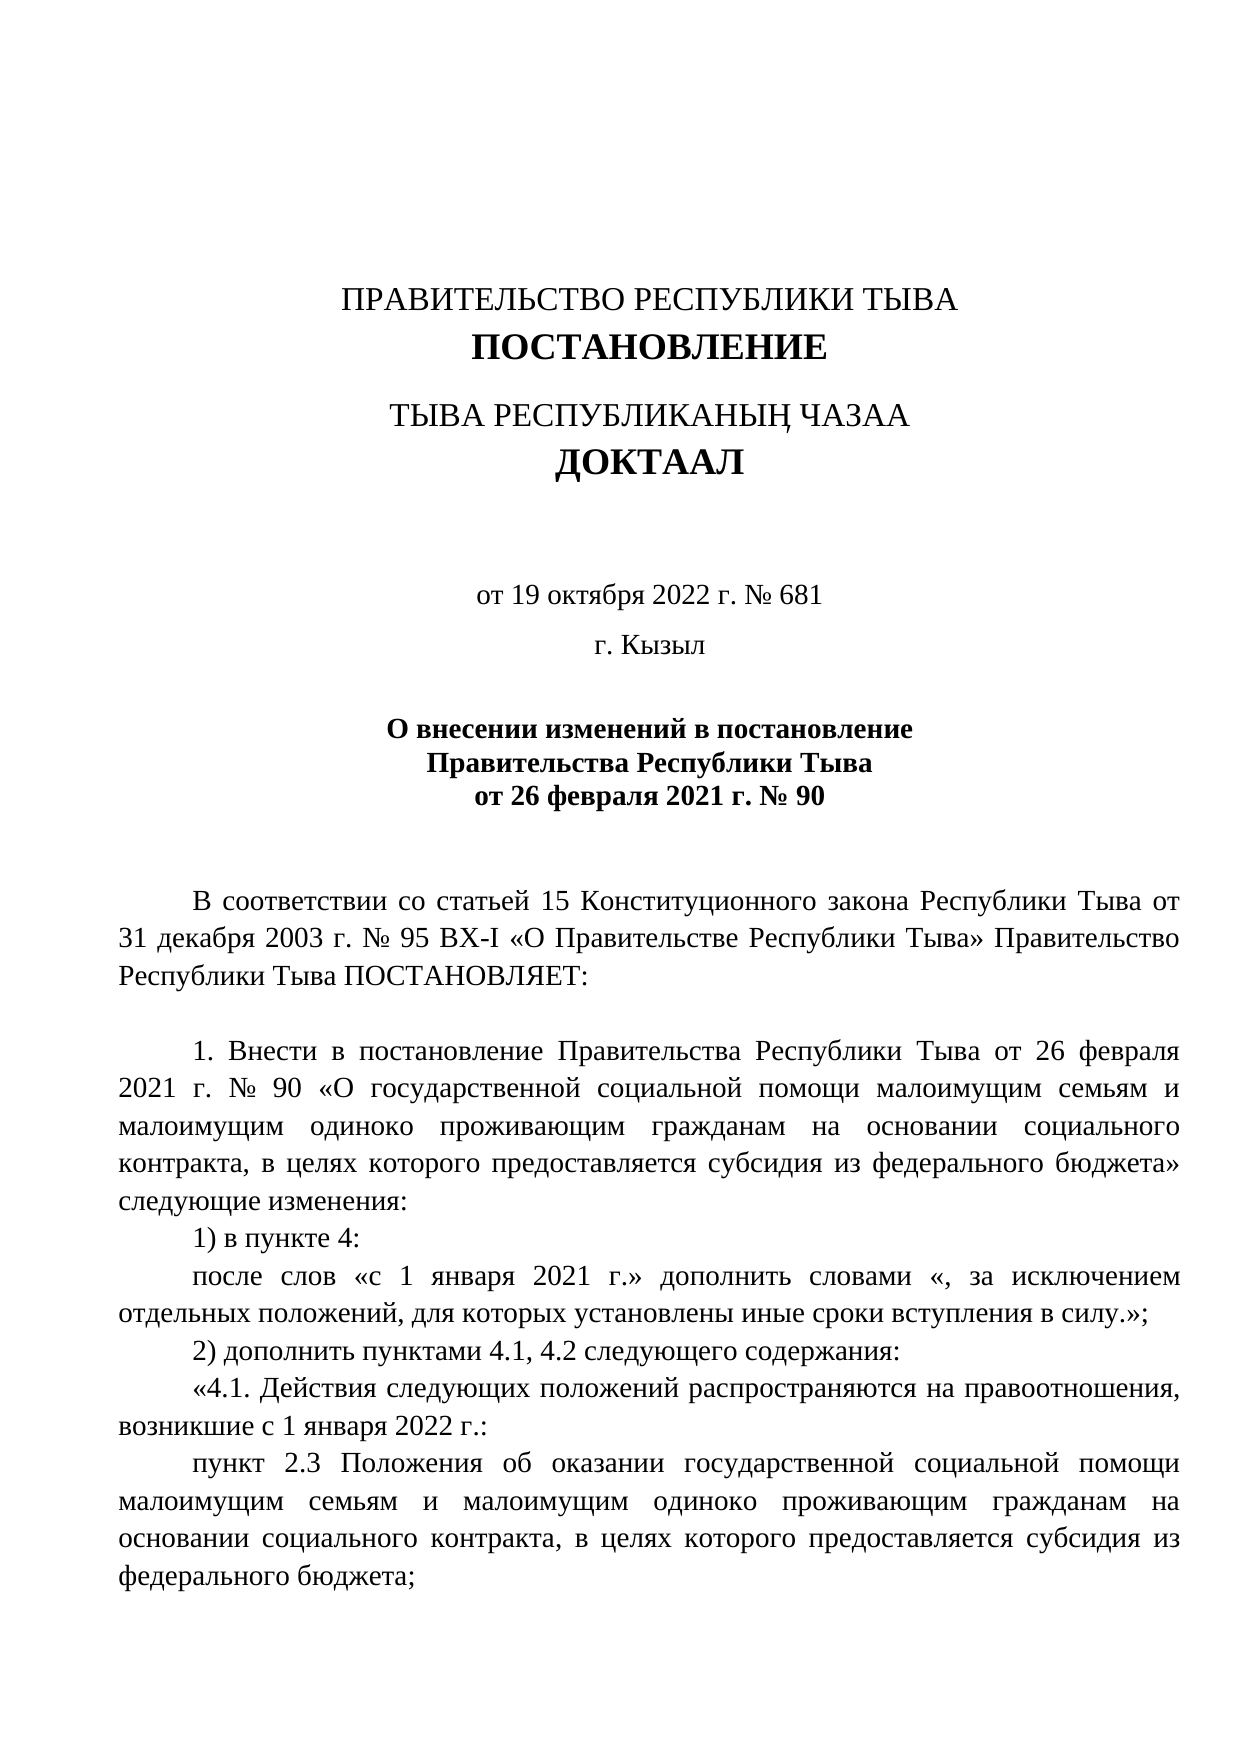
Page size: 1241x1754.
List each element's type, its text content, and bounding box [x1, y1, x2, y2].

text пункт 2.3 Положения об оказании государственной социальной помощи малоимущим семьям и малоимущим одиноко проживающим гражданам на основании социального контракта, в целях которого предоставляется субсидия из федерального бюджета; [118, 1442, 1181, 1592]
text ПРАВИТЕЛЬСТВО РЕСПУБЛИКИ ТЫВА ПОСТАНОВЛЕНИЕ [118, 280, 1181, 368]
text от 19 октября 2022 г. № 681 [118, 577, 1181, 611]
text О внесении изменений в постановление [118, 711, 1181, 745]
text В соответствии со статьей 15 Конституционного закона Республики Тыва от 31 декабря 2003 г. № 95 ВХ-I «О Правительстве Республики Тыва» Правительство Республики Тыва ПОСТАНОВЛЯЕТ: [118, 879, 1181, 992]
text 1. Внести в постановление Правительства Республики Тыва от 26 февраля 2021 г. № 90 «О государственной социальной помощи малоимущим семьям и малоимущим одиноко проживающим гражданам на основании социального контракта, в целях которого предоставляется субсидия из федерального бюджета» следующие изменения: [118, 1029, 1181, 1217]
text после слов «с 1 января 2021 г.» дополнить словами «, за исключением отдельных положений, для которых установлены иные сроки вступления в силу.»; [118, 1254, 1181, 1329]
text г. Кызыл [118, 627, 1181, 661]
text Правительства Республики Тыва [118, 745, 1181, 778]
text 1) в пункте 4: [118, 1217, 1181, 1254]
text от 26 февраля 2021 г. № 90 [118, 778, 1181, 812]
text 2) дополнить пунктами 4.1, 4.2 следующего содержания: [118, 1329, 1181, 1367]
text «4.1. Действия следующих положений распространяются на правоотношения, возникшие с 1 января 2022 г.: [118, 1367, 1181, 1442]
text ТЫВА РЕСПУБЛИКАНЫӉ ЧАЗАА ДОКТААЛ [118, 395, 1181, 483]
